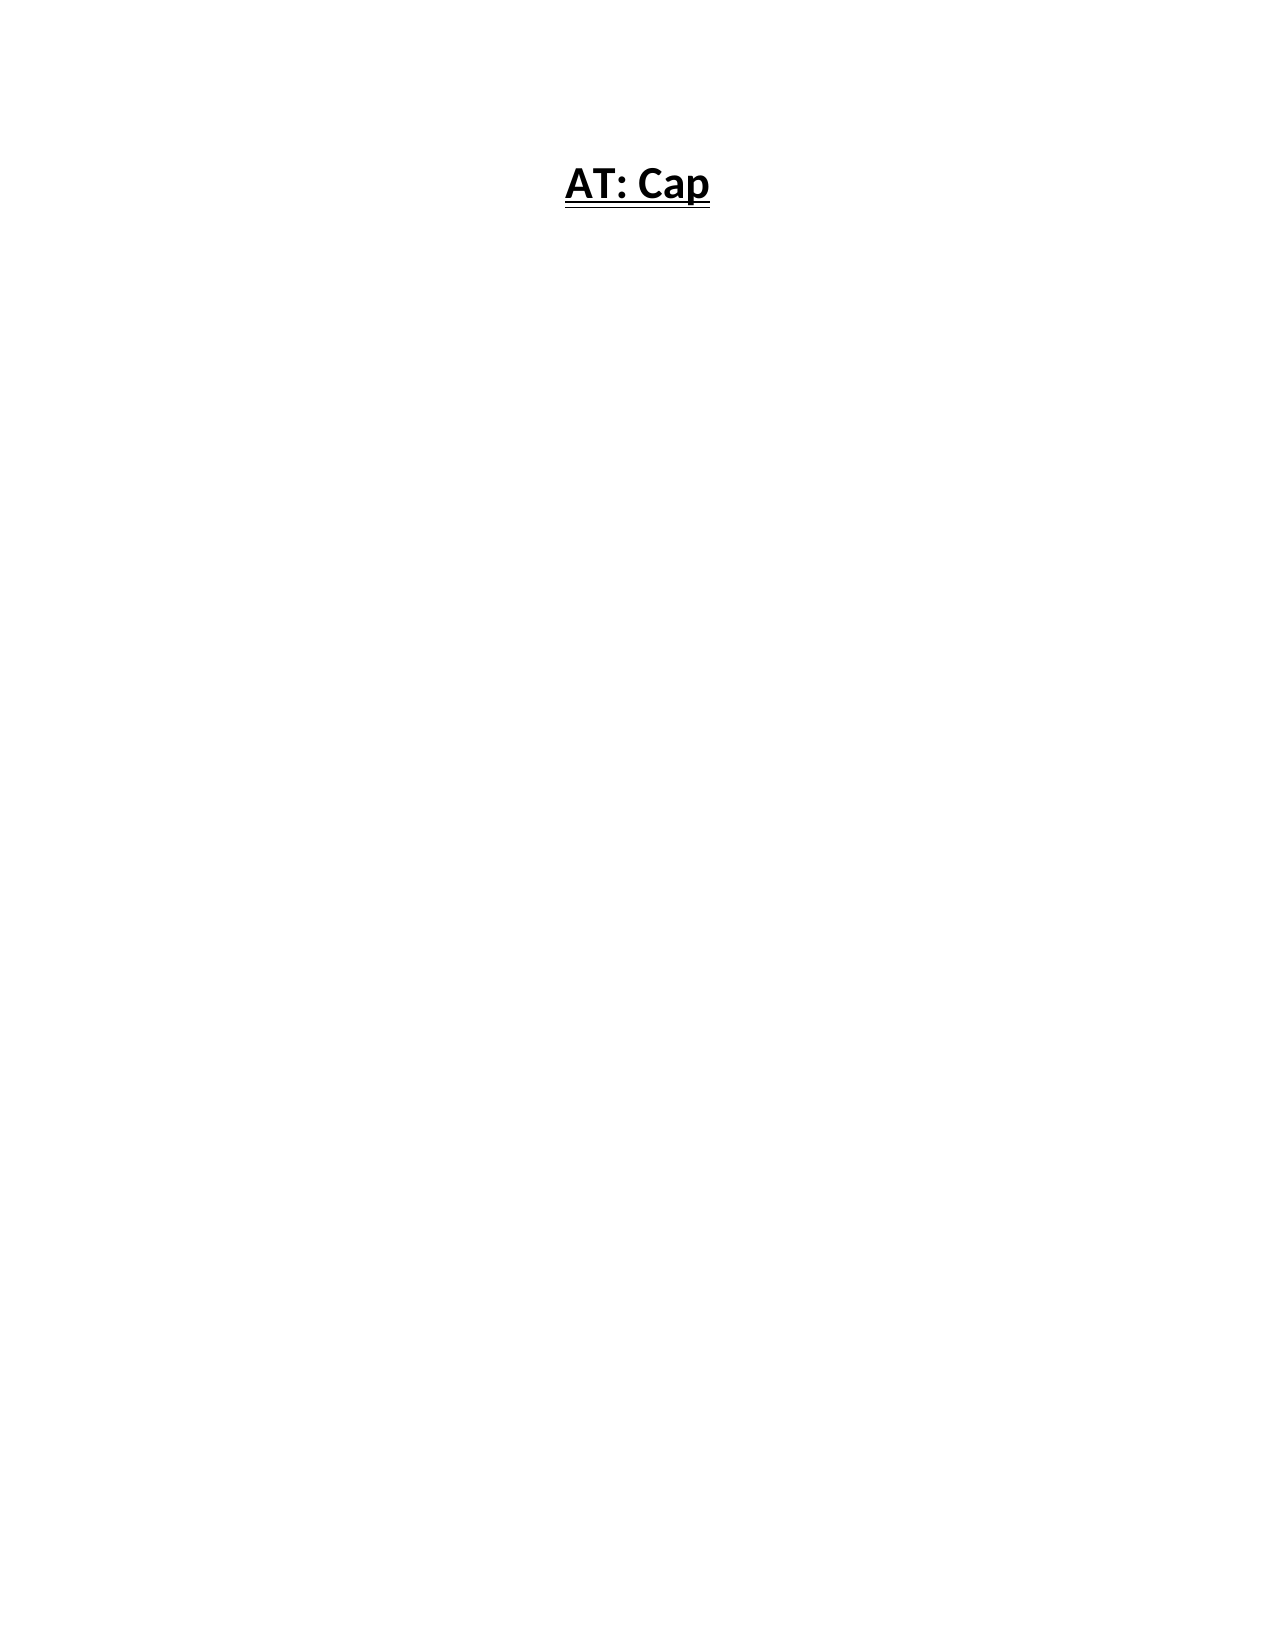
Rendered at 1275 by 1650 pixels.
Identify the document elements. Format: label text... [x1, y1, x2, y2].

subtitle AT: Cap [150, 154, 1125, 210]
